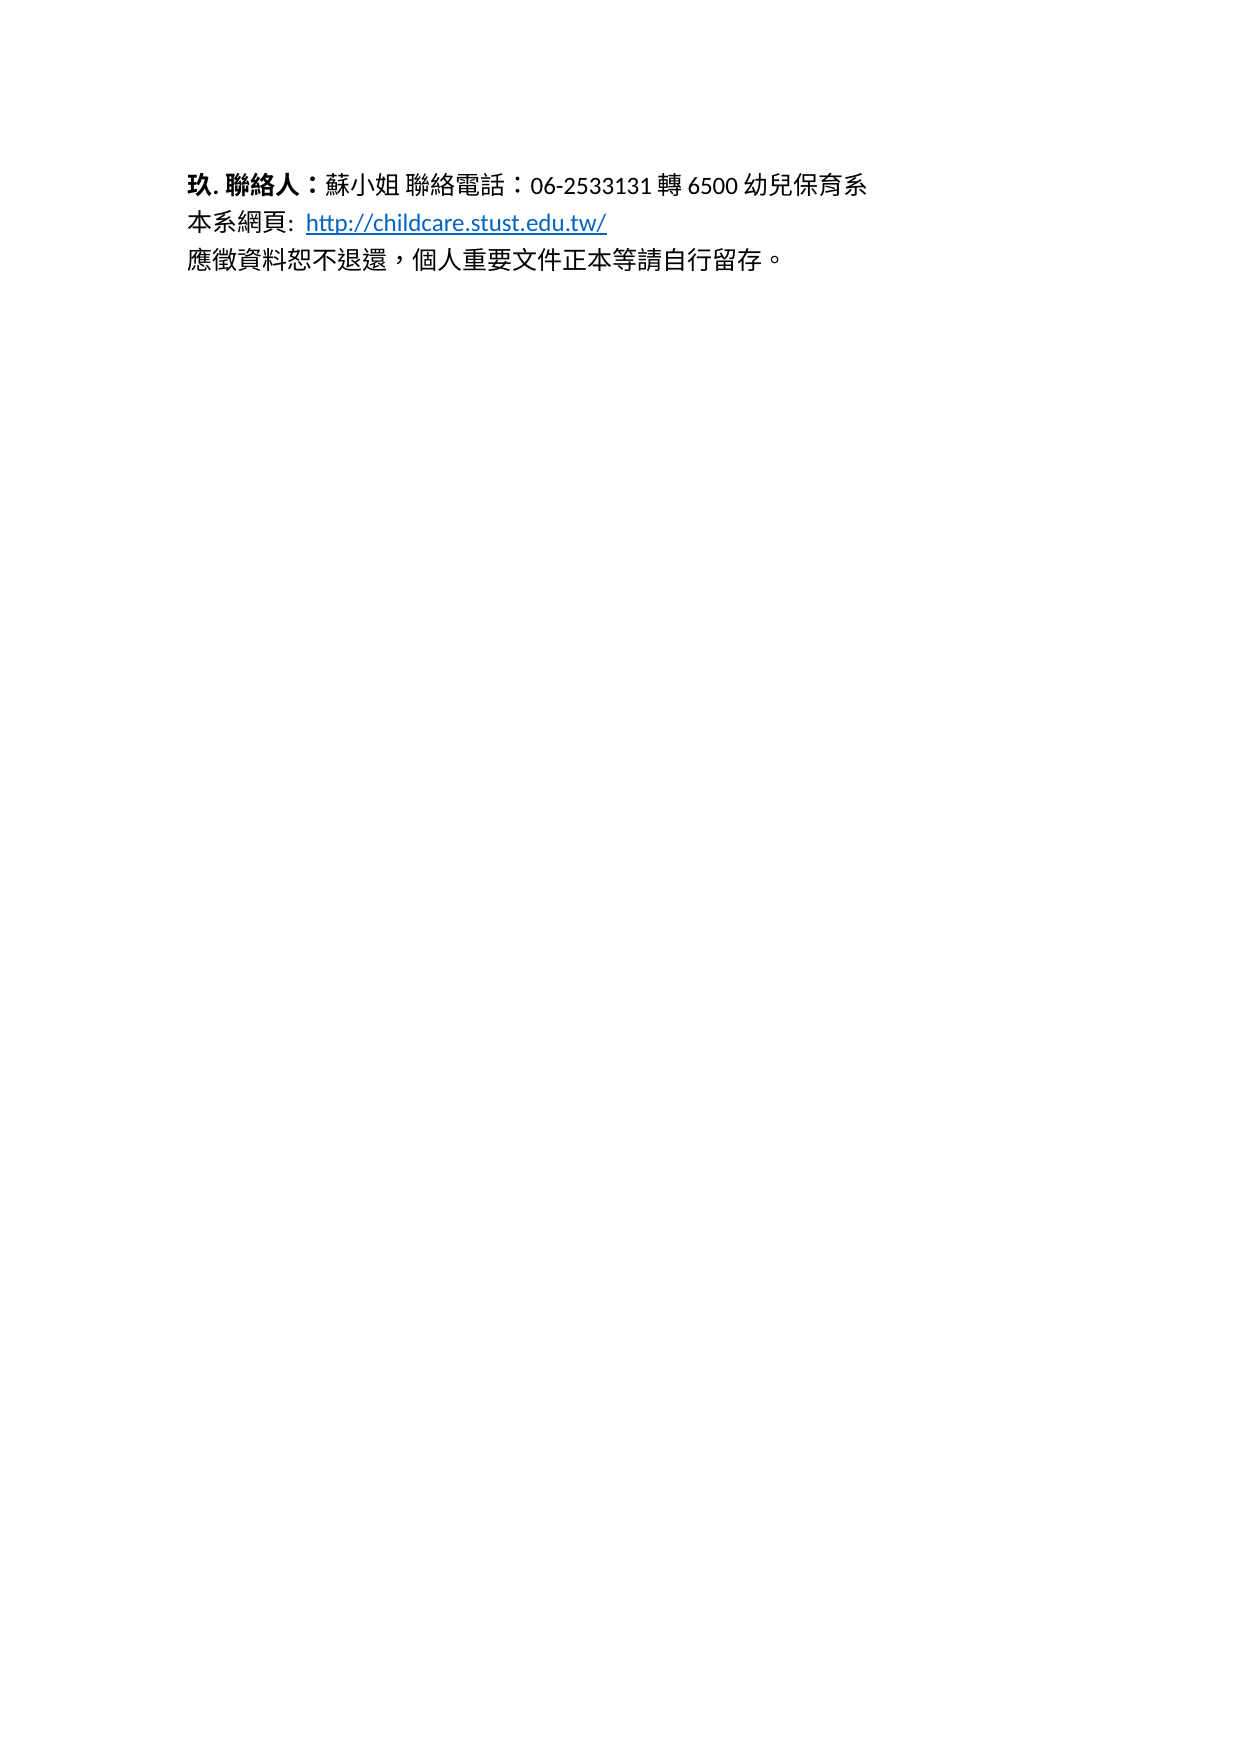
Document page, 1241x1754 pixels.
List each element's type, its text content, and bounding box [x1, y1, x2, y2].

text 本系網頁: http://childcare.stust.edu.tw/ [187, 202, 1053, 239]
text 玖. 聯絡人：蘇小姐 聯絡電話：06-2533131轉6500 幼兒保育系 [187, 164, 1053, 202]
text 應徵資料恕不退還，個人重要文件正本等請自行留存。 [187, 239, 1053, 277]
